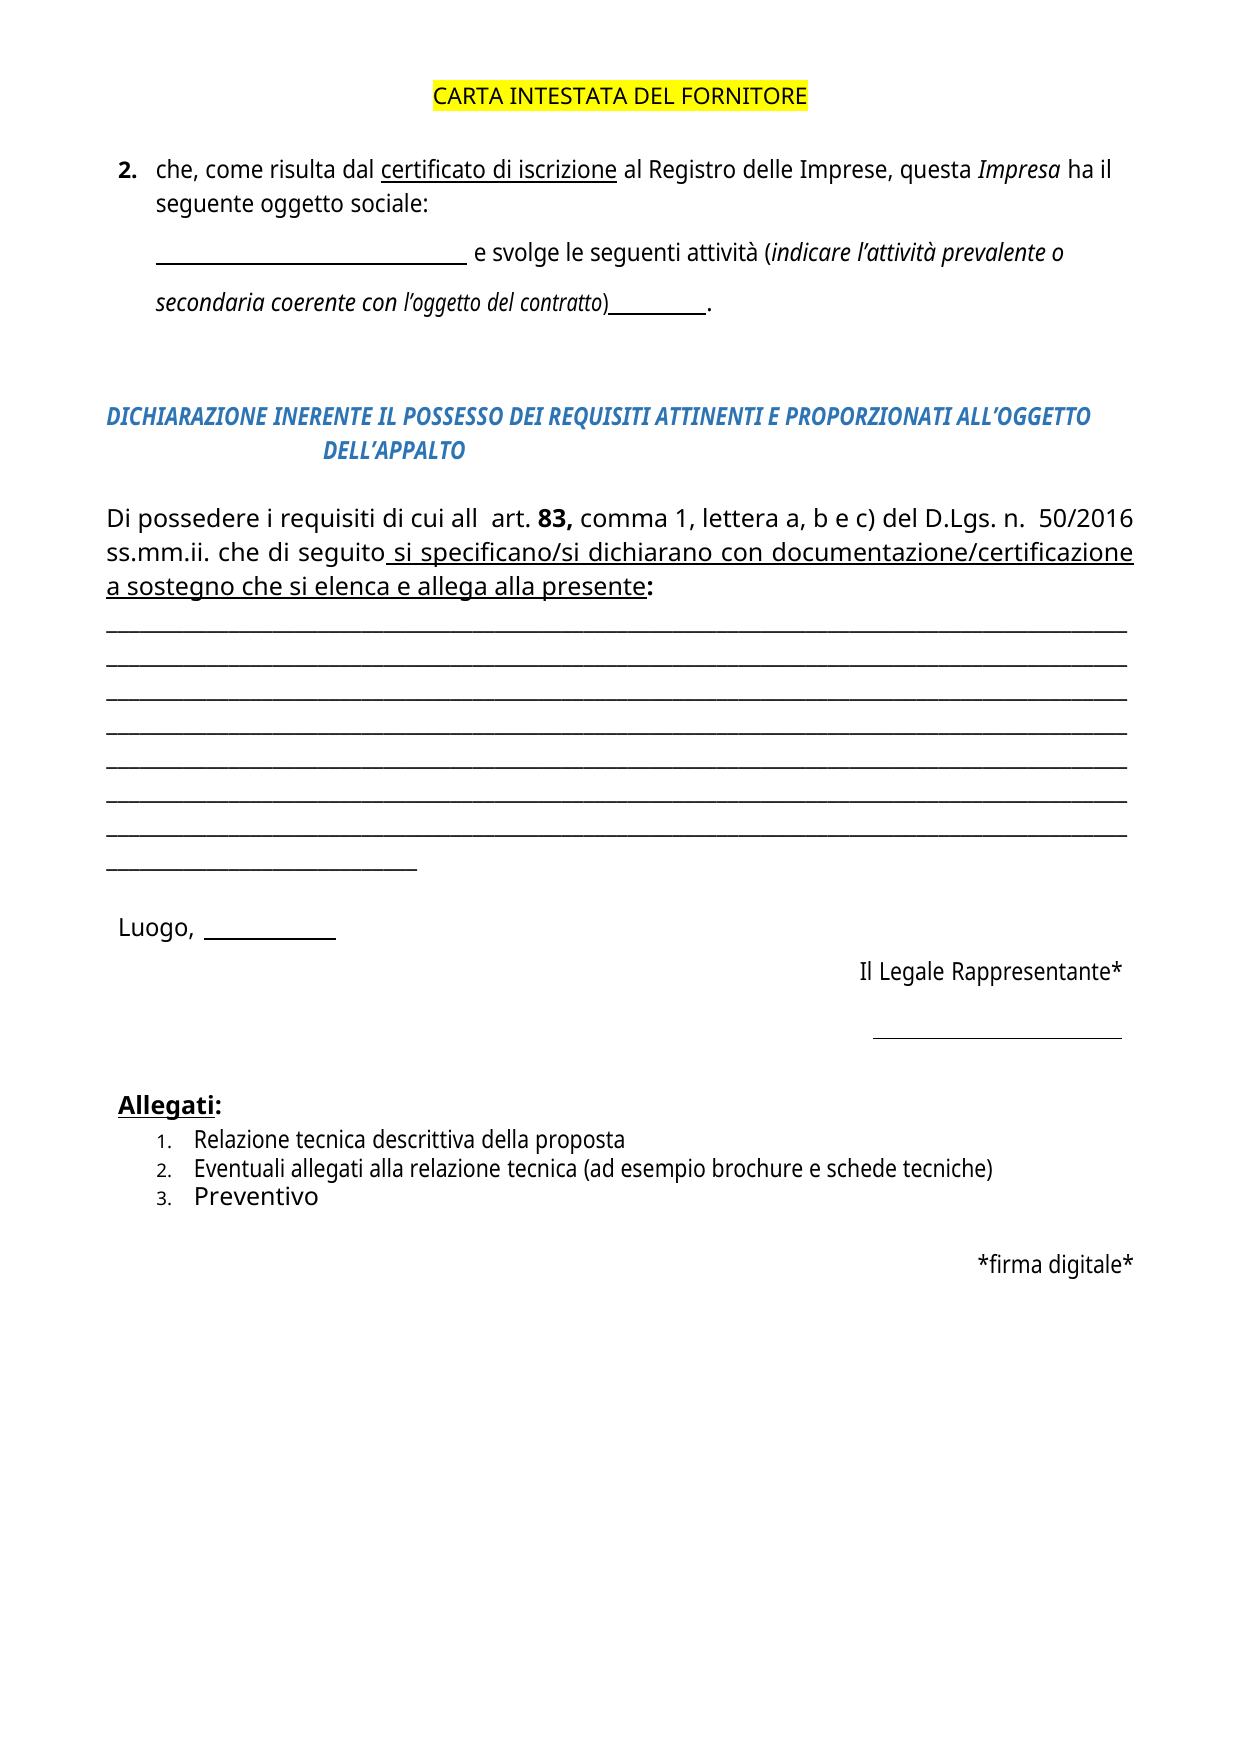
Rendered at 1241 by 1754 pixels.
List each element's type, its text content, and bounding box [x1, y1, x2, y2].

text Allegati: [118, 1088, 1134, 1122]
text e svolge le seguenti attività (indicare l’attività prevalente o secondaria coerente con l’oggetto del contratto) . [156, 234, 1122, 318]
text *firma digitale* [118, 1246, 1134, 1281]
subtitle DICHIARAZIONE INERENTE IL POSSESSO DEI REQUISITI ATTINENTI E PROPORZIONATI ALL’OGGETTO DELL’APPALTO [106, 398, 1134, 466]
text Luogo, [118, 909, 1134, 943]
list Eventuali allegati alla relazione tecnica (ad esempio brochure e schede tecniche) [156, 1154, 1134, 1183]
list Preventivo [156, 1183, 1134, 1212]
text ________________________________________________________________________________________________________________________________________________________________________________________________________________________________________________________________________________________________________________________________________________________________________________________________________________________________________________________________________________________________________________________________________________________________________________________________________________________________________________________________________________________________ [106, 603, 1134, 875]
list Relazione tecnica descrittiva della proposta [156, 1126, 1134, 1154]
text Di possedere i requisiti di cui all art. 83, comma 1, lettera a, b e c) del D.Lgs. n. 50/2016 ss.mm.ii. che di seguito si specificano/si dichiarano con documentazione/certificazione a sostegno che si elenca e allega alla presente: [106, 501, 1134, 603]
text Il Legale Rappresentante* [106, 953, 1122, 988]
list che, come risulta dal certificato di iscrizione al Registro delle Imprese, questa Impresa ha il seguente oggetto sociale: [118, 152, 1134, 220]
